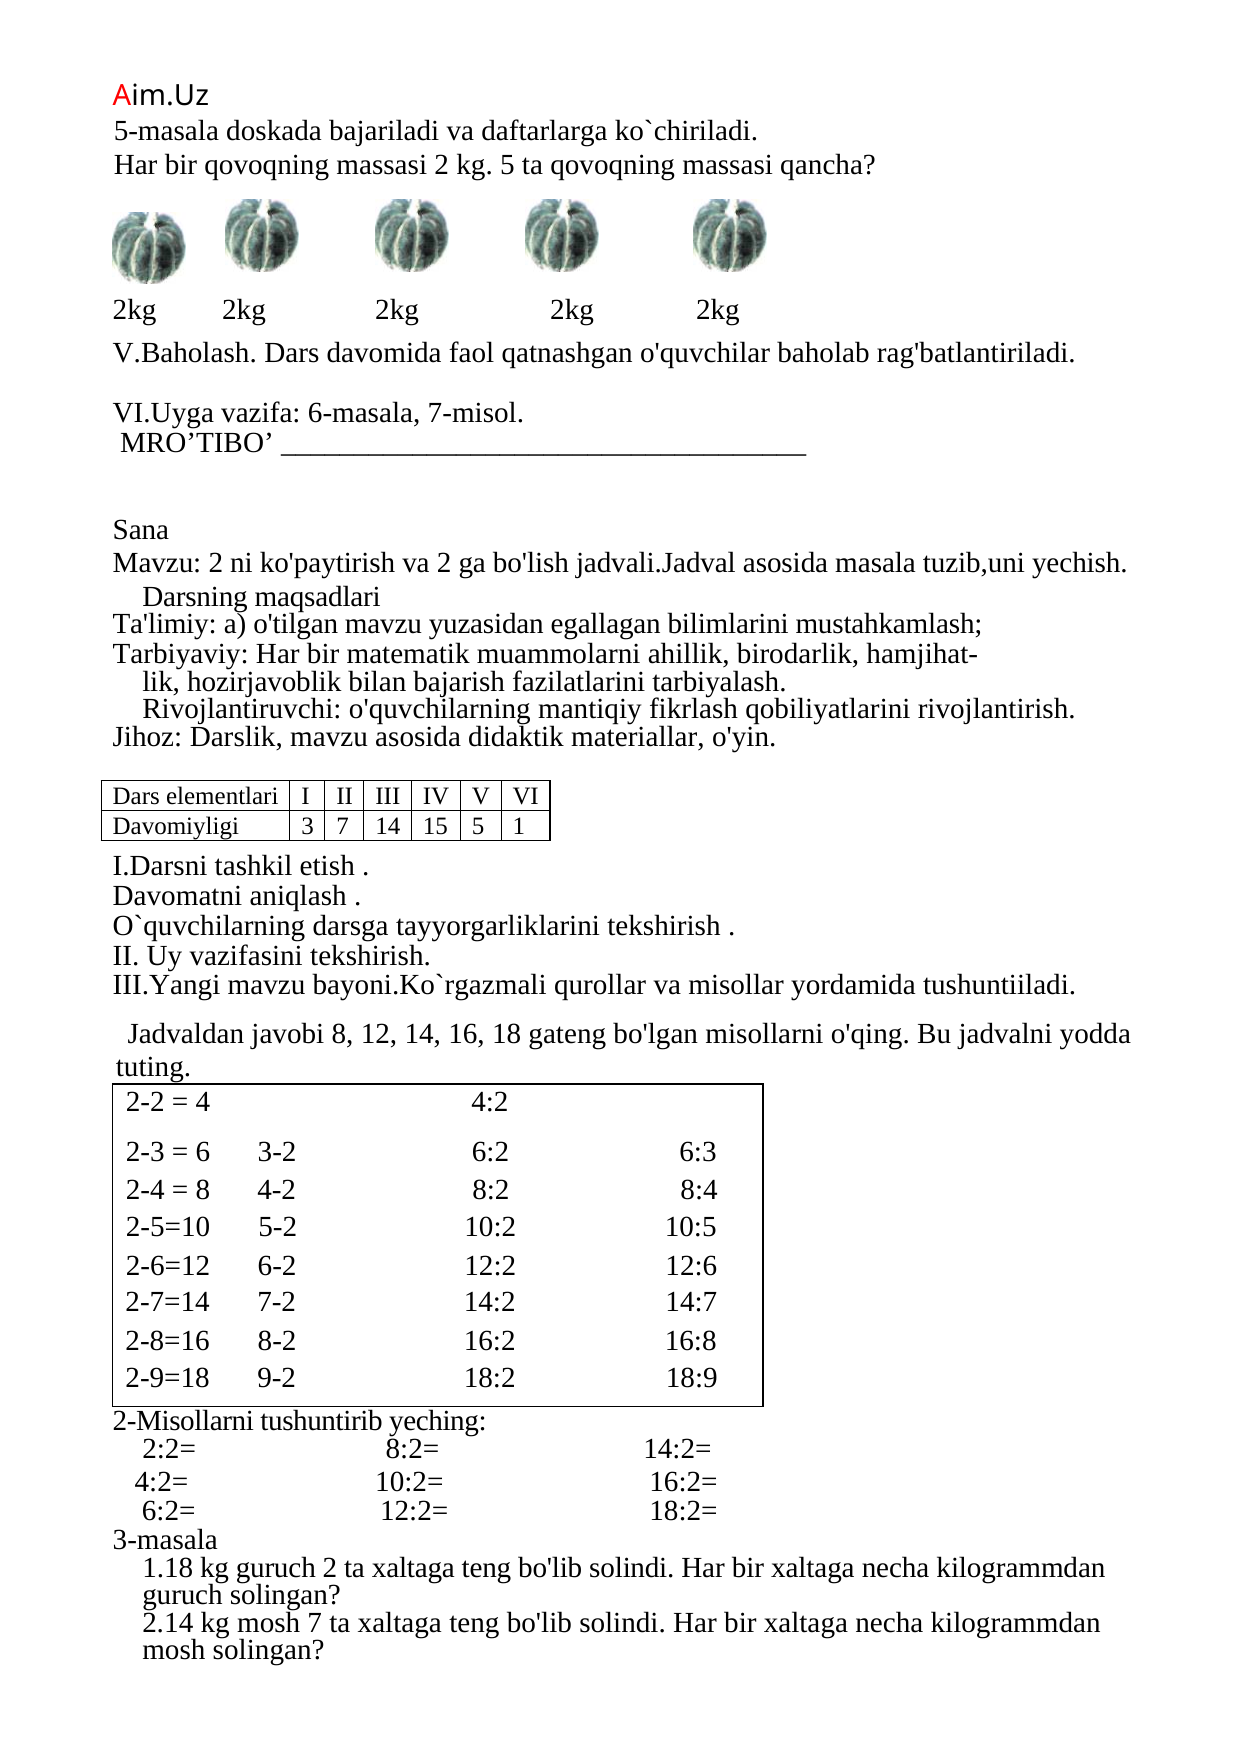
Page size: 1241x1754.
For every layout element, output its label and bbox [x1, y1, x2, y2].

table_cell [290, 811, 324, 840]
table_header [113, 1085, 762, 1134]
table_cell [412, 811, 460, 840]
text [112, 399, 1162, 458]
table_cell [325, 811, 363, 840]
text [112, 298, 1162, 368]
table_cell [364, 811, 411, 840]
picture [225, 199, 299, 272]
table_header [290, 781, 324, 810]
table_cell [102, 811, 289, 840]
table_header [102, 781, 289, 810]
picture [112, 212, 186, 284]
picture [525, 199, 599, 272]
picture [693, 199, 767, 272]
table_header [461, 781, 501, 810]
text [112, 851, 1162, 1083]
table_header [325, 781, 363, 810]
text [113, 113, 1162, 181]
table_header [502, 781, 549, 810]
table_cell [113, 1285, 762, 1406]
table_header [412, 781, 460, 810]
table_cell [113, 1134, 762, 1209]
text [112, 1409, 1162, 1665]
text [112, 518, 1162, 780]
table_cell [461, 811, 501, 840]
picture [375, 199, 449, 272]
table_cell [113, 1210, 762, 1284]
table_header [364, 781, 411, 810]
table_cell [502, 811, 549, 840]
